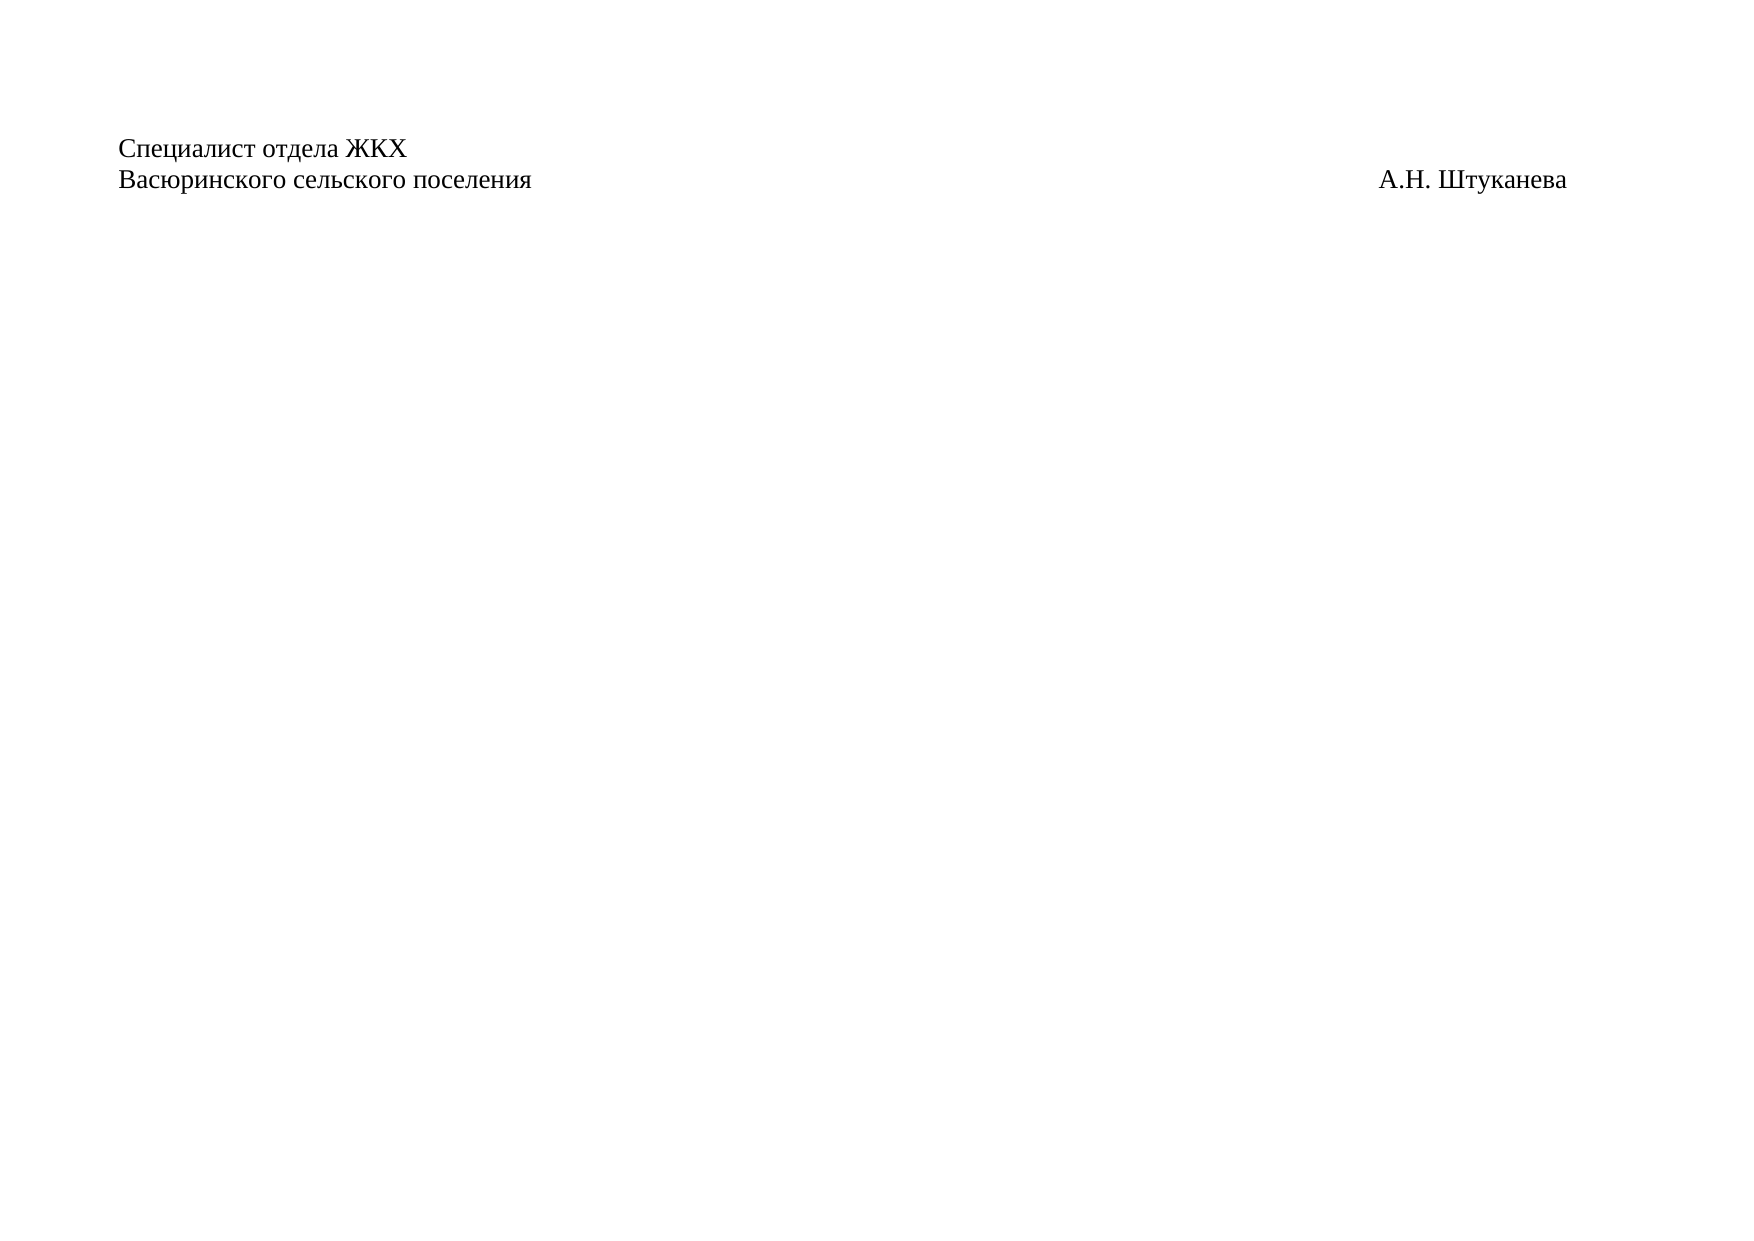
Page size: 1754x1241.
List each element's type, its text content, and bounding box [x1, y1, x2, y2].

text Специалист отдела ЖКХ [118, 132, 1665, 163]
text Васюринского сельского поселения А.Н. Штуканева [118, 163, 1665, 194]
